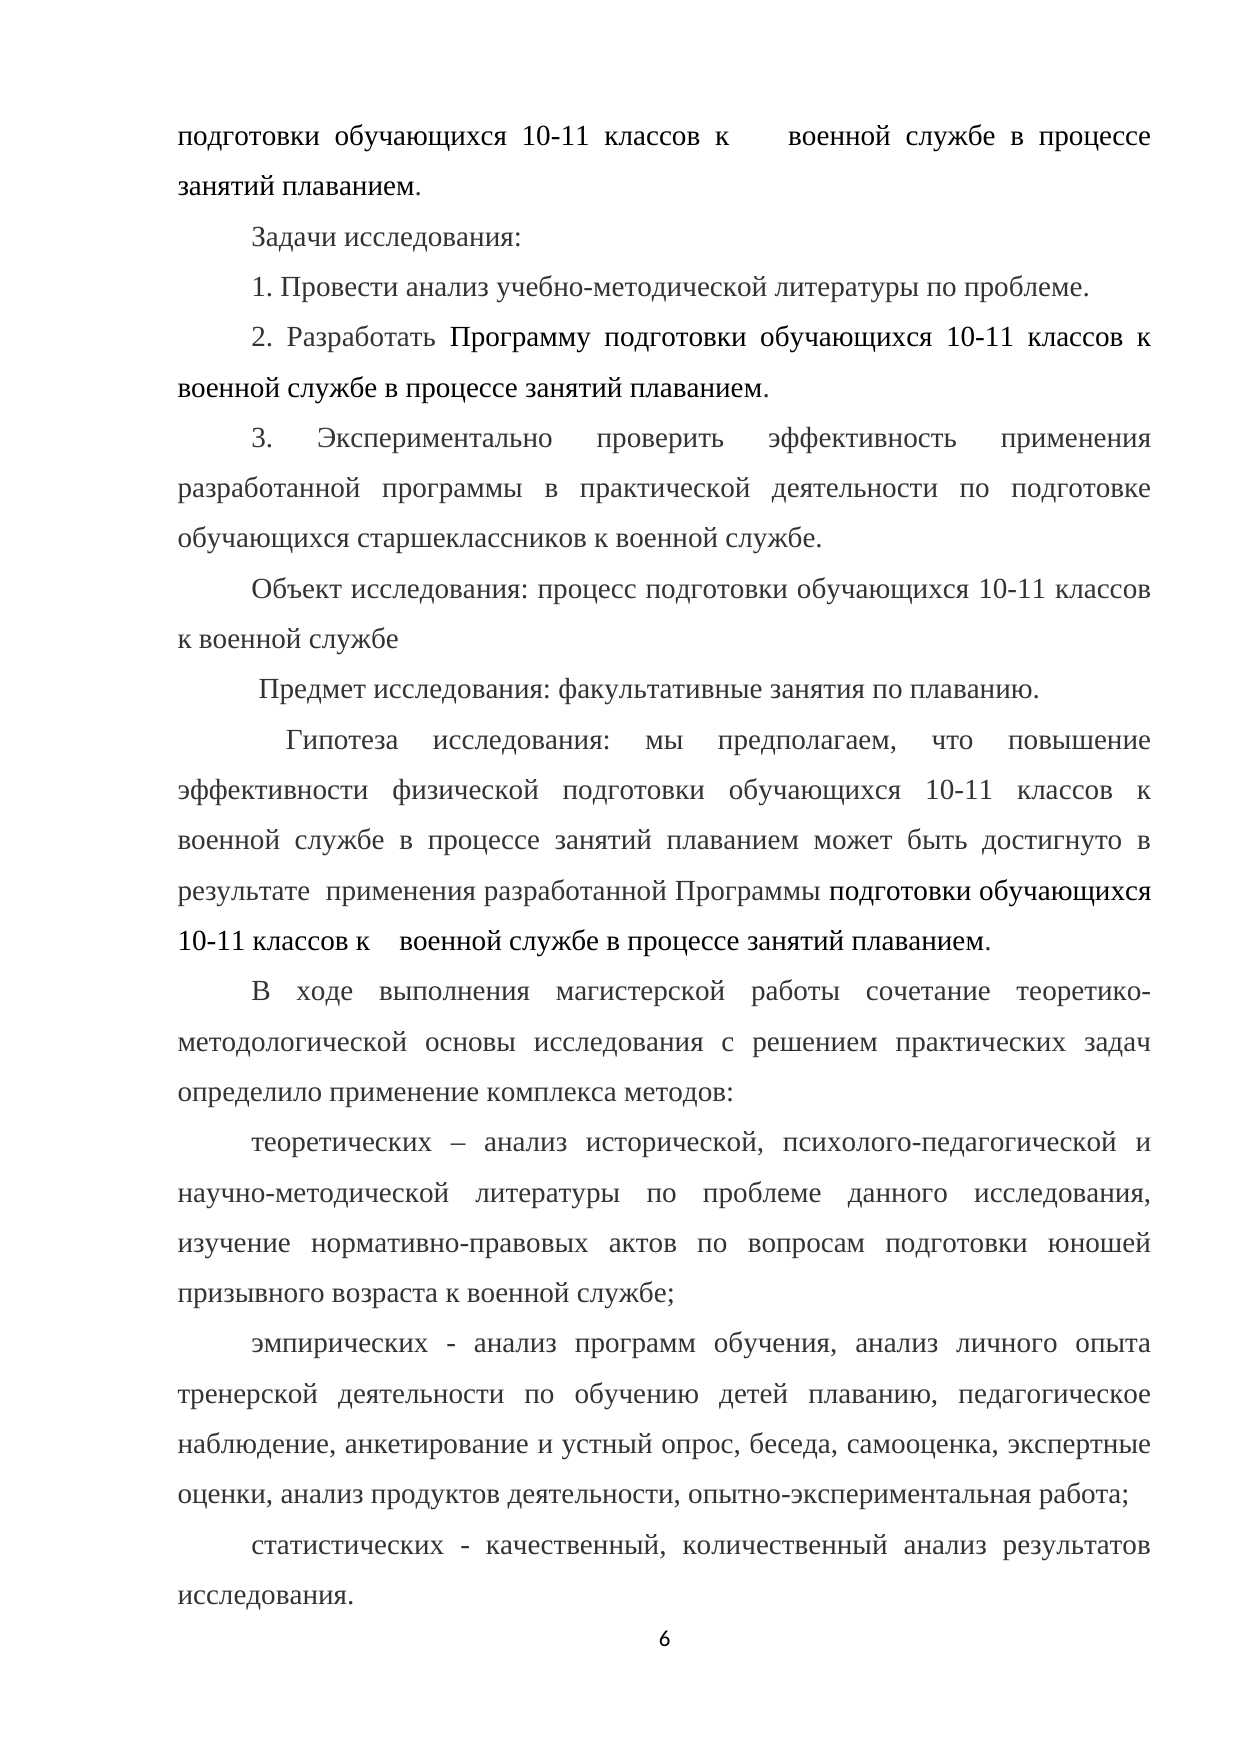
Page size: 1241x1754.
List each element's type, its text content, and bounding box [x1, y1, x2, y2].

text теоретических – анализ исторической психолого-педагогической и научно-методической литературы по проблеме данного исследования, изучение нормативно-правовых актов по вопросам подготовки юношей призывного возраста к военной службе; [177, 1124, 1152, 1309]
text Гипотеза исследования: мы предполагаем, что повышение эффективности физической подготовки учащихся 10-11 классов к военной службе в процессе занятий плаванием может быть достигнуто [177, 722, 1152, 957]
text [177, 118, 1152, 202]
text Объект исследования: процесс [177, 571, 1152, 655]
text В ходе выполнения магистерской работы сочетание теоретико-методологической основы исследования с решением практических задач определило применение комплекса методов: [177, 973, 1152, 1108]
text Задачи исследования: [177, 219, 1152, 252]
text 2. Разработать . [177, 319, 1152, 403]
text эмпирических - анализ программ обучения, анализ личного опыта тренерской деятельности по обучению детей плаванию, педагогическое наблюдение, анкетирование и устный опрос, беседа, самооценка, экспертные оценки, анализ продуктов деятельности, опытно-экспериментальная работа; [177, 1326, 1152, 1510]
text 3. Экспериментально проверить эффективность . [177, 420, 1152, 554]
text Предмет исследования: акультативные занятия по плаванию. [177, 672, 1152, 705]
text 1. Провести анализ [177, 269, 1152, 303]
text статистических - качественный, количественный анализ результатов исследования [177, 1527, 1152, 1611]
